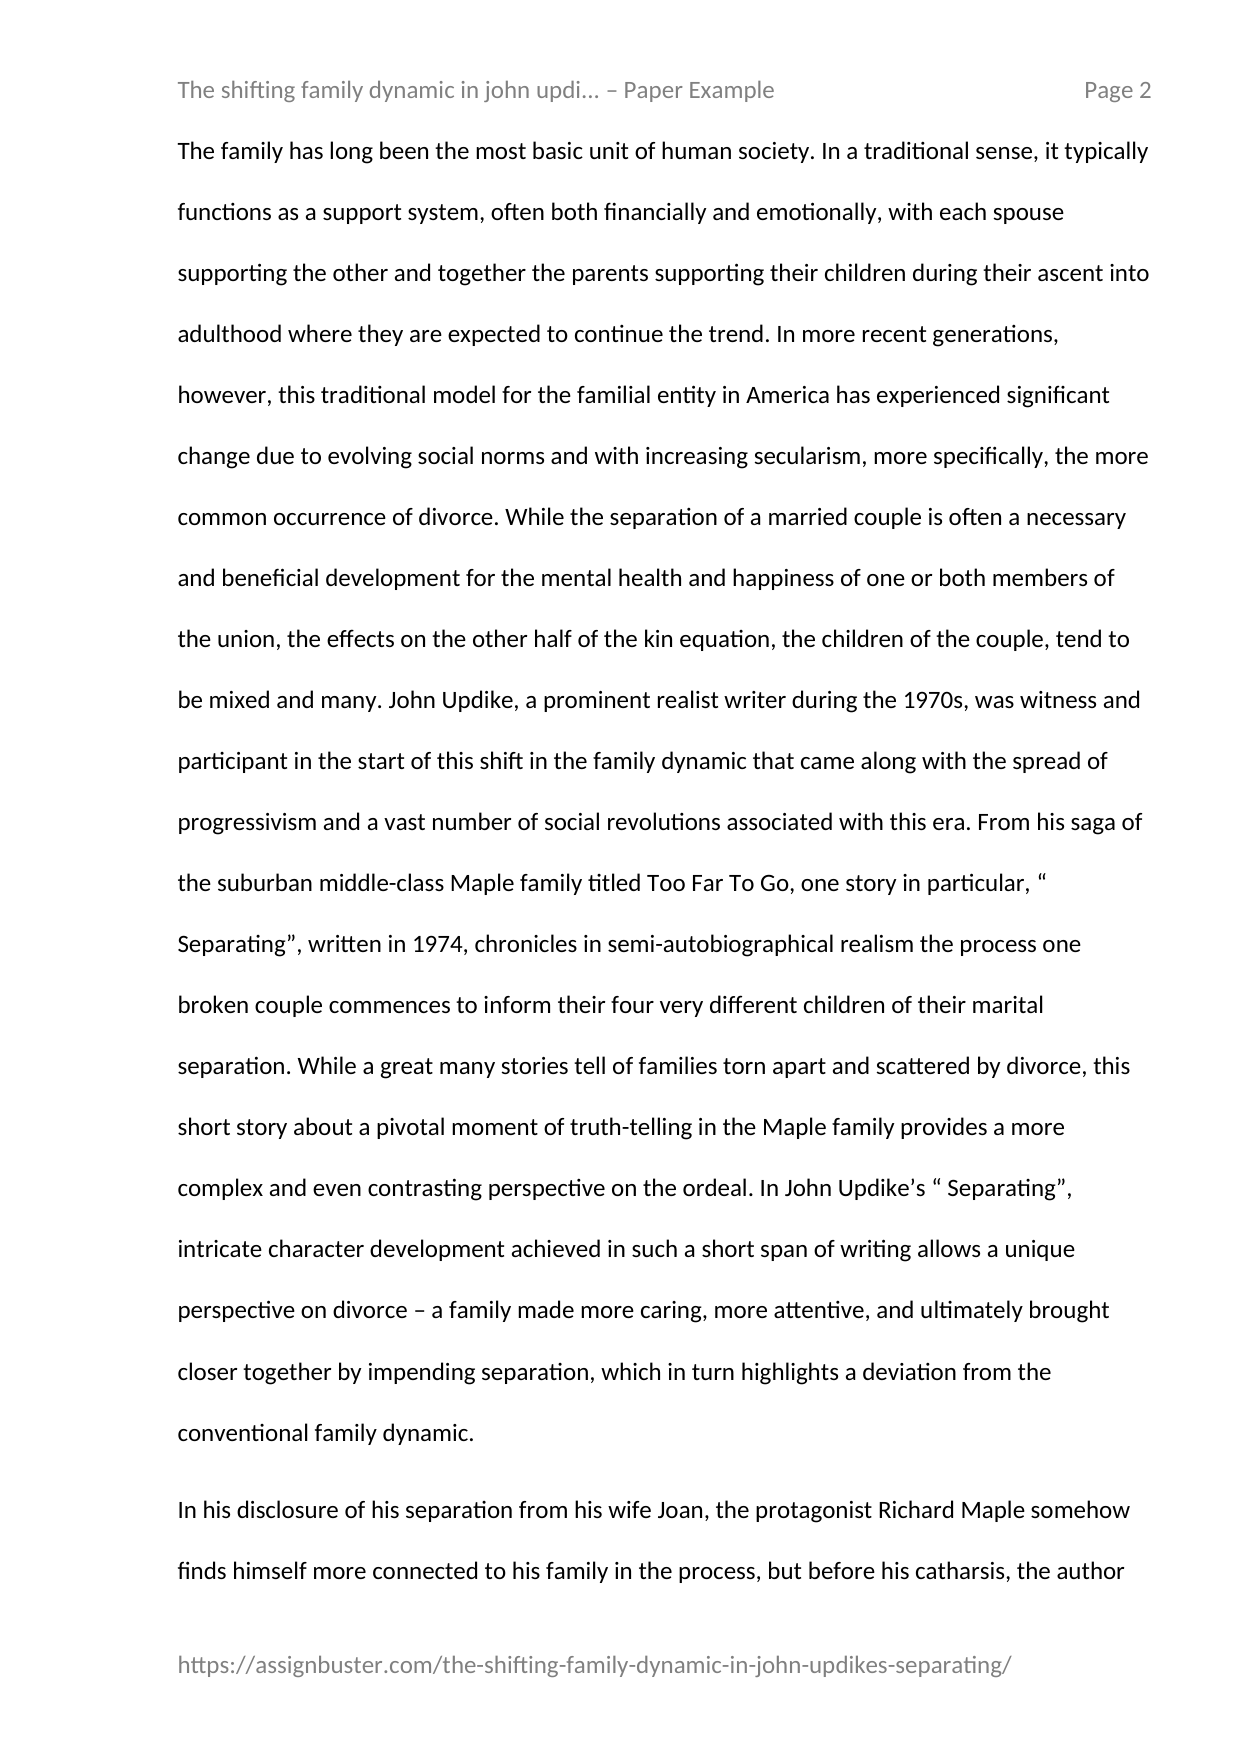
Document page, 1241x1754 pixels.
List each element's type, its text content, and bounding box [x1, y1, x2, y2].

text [177, 1494, 1152, 1586]
text The family has long been the most basic unit of human society. In a traditional sense, it typically functions as a support system, often both financially and emotionally, with each spouse supporting the other and together the parents supporting their children during their ascent into adulthood where they are expected to continue the trend. In more recent generations, however, this traditional model for the familial entity in America has experienced significant change due to evolving social norms and with increasing secularism, more specifically, the more common occurrence of divorce. While the separation of a married couple is often a necessary and beneficial development for the mental health and happiness of one or both members of the union, the effects on the other half of the kin equation, the children of the couple, tend to be mixed and many. John Updike, a prominent realist writer during the 1970s, was witness and participant in the start of this shift in the family dynamic that came along with the spread of progressivism and a vast number of social revolutions associated with this era. From his saga of the suburban middle-class Maple family titled Too Far To Go, one story in particular, “ Separating”, written in 1974, chronicles in semi-autobiographical realism the process one broken couple commences to inform their four very different children of their marital separation. While a great many stories tell of families torn apart and scattered by divorce, this short story about a pivotal moment of truth-telling in the Maple family provides a more complex and even contrasting perspective on the ordeal. In John Updike’s “ Separating”, intricate character development achieved in such a short span of writing allows a unique perspective on divorce – a family made more caring, more attentive, and ultimately brought closer together by impending separation, which in turn highlights a deviation from the conventional family dynamic. [177, 135, 1152, 1447]
